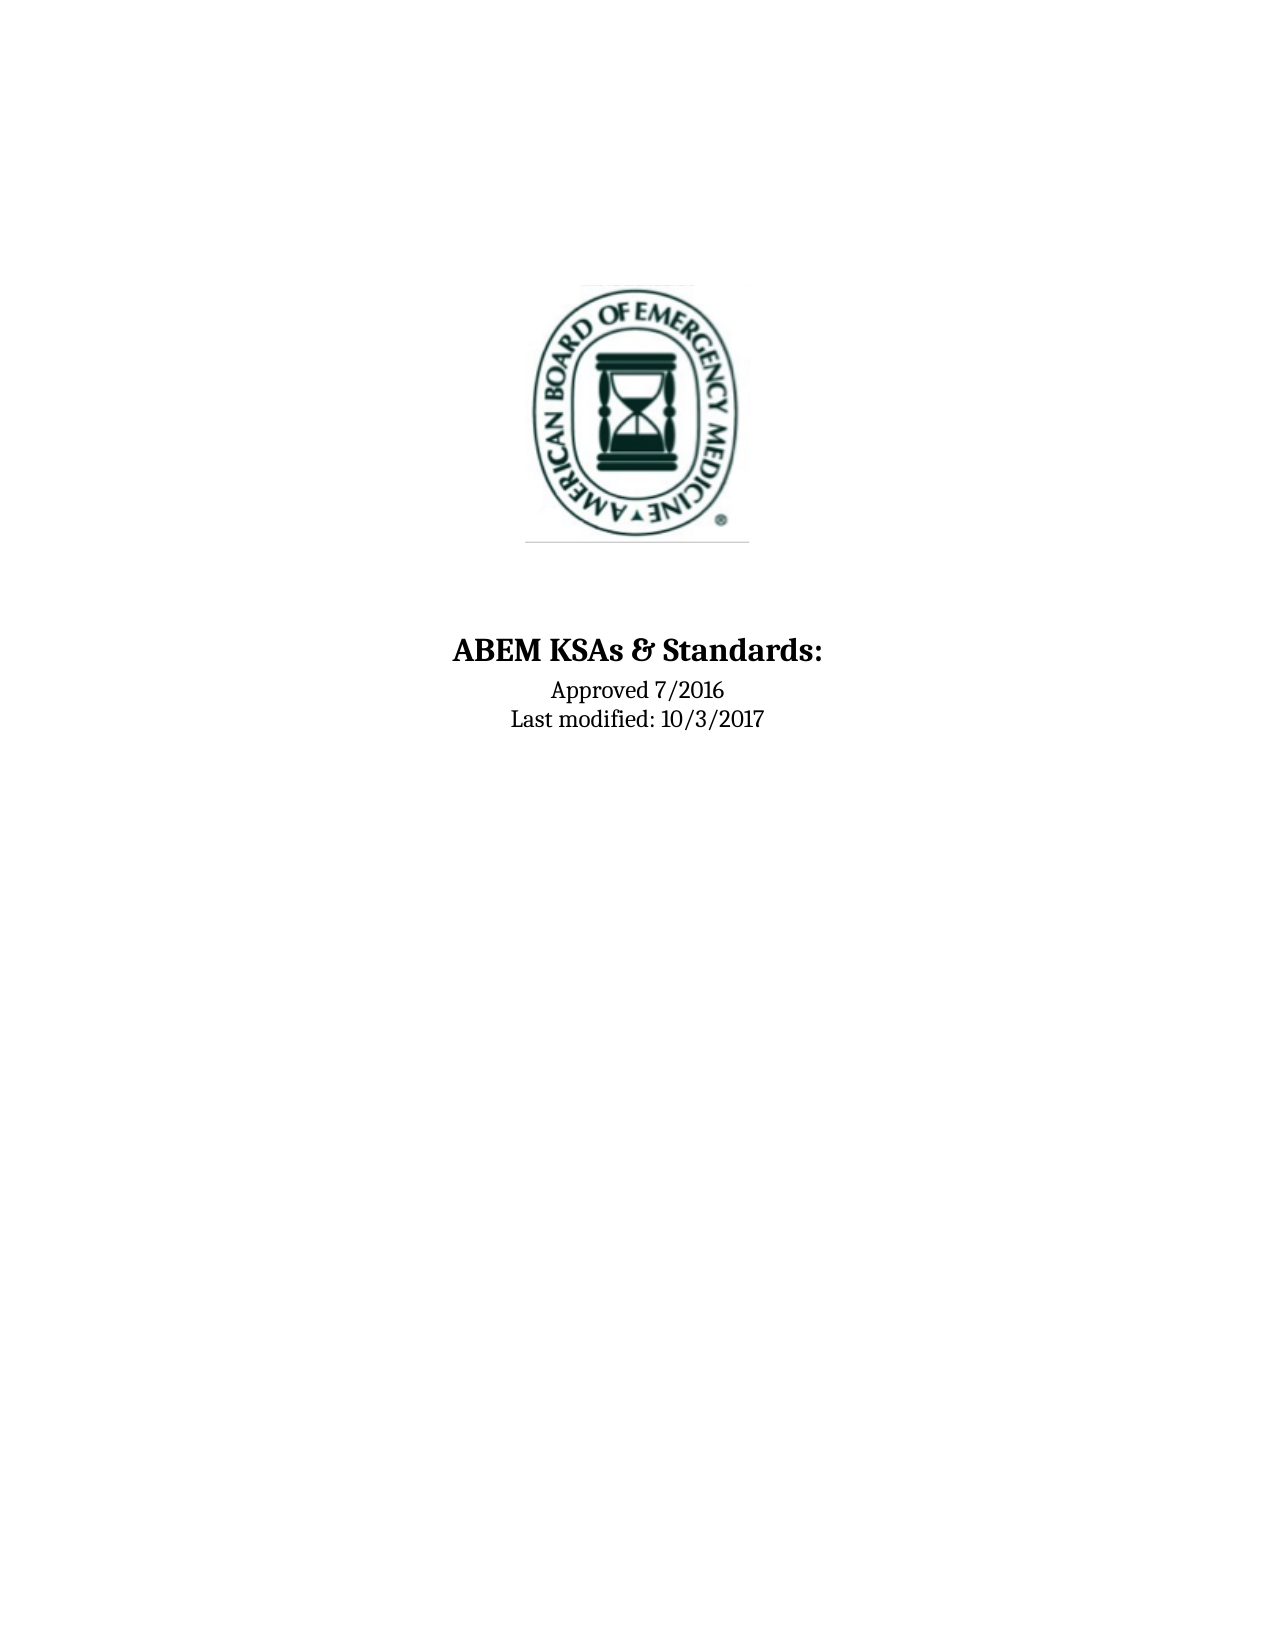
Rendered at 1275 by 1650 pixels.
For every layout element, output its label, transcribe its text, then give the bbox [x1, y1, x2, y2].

title ABEM KSAs & Standards: [75, 632, 1200, 670]
text Approved 7/2016 [75, 676, 1200, 705]
text Last modified: 10/3/2017 [75, 705, 1200, 734]
picture [524, 284, 751, 544]
